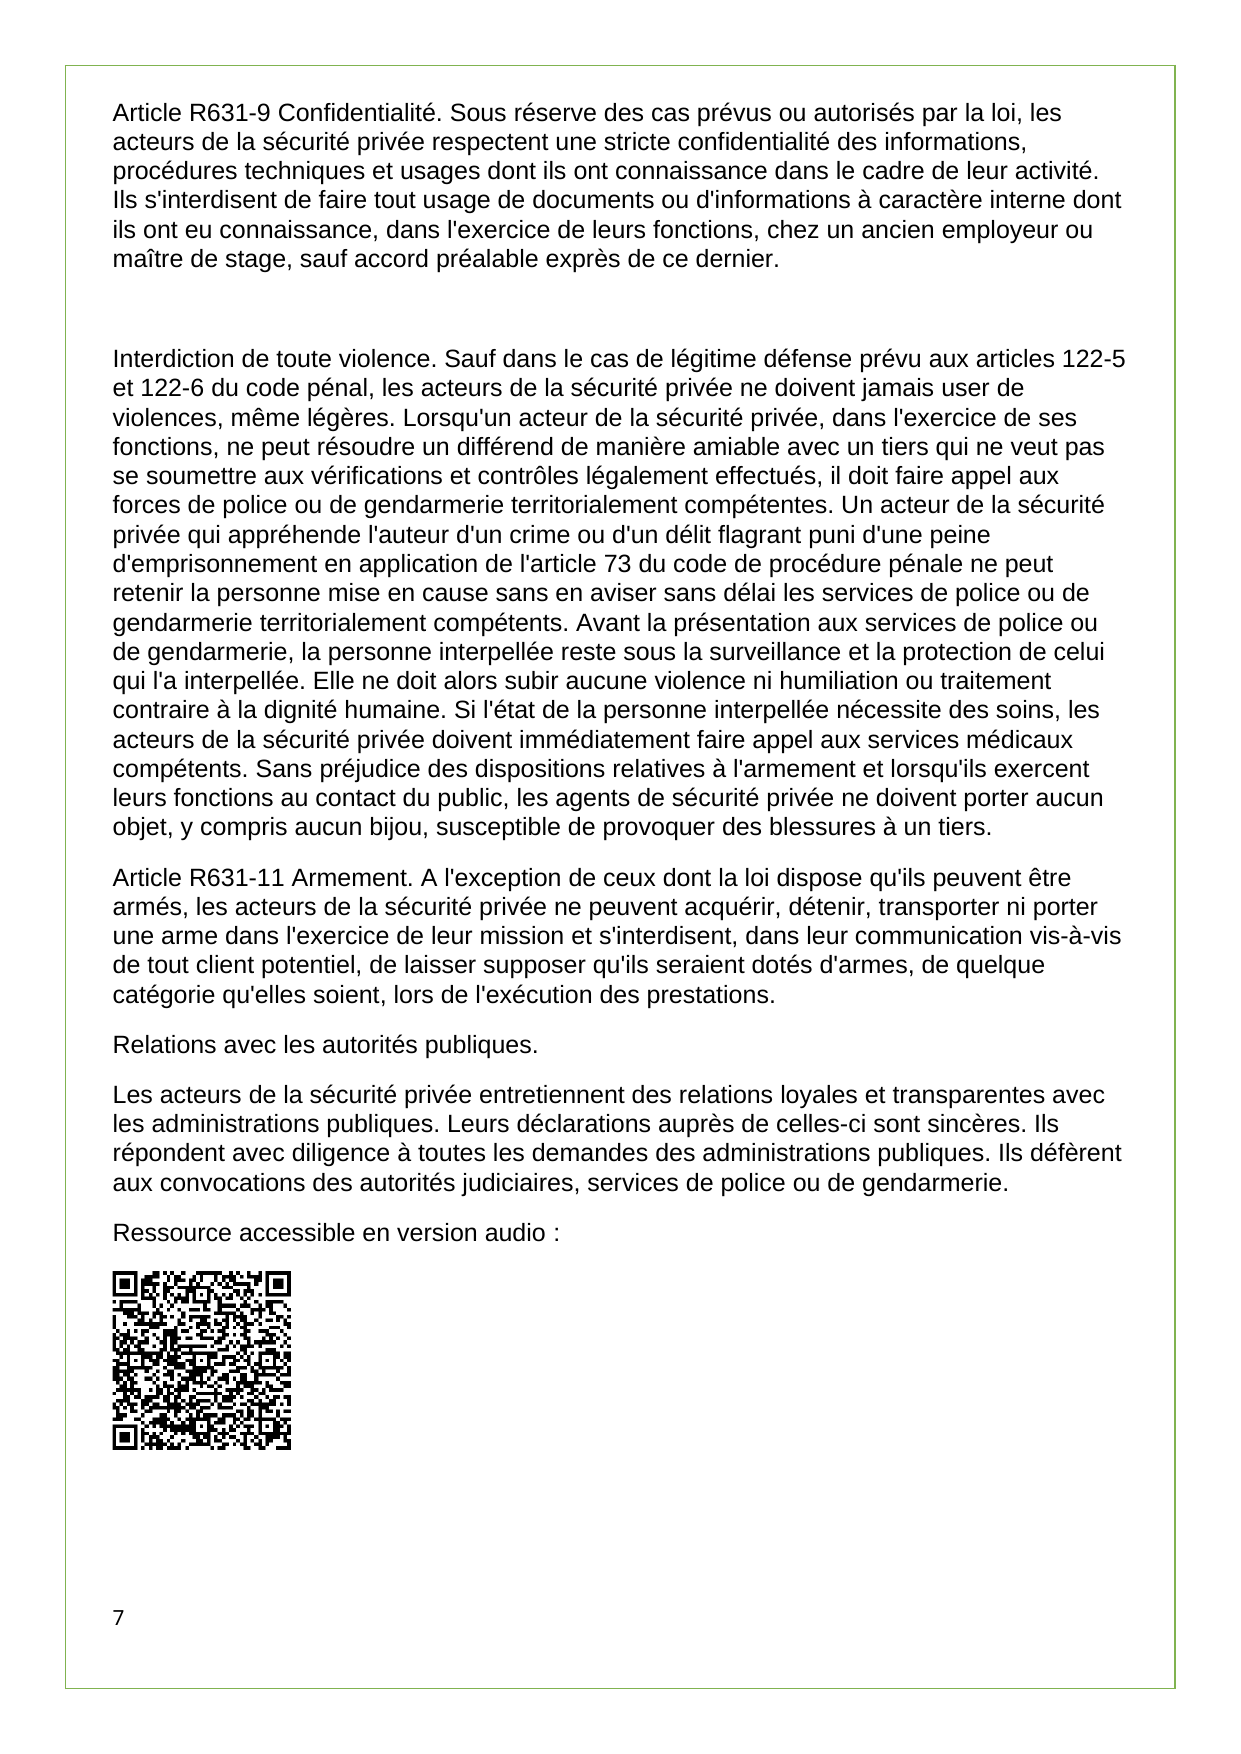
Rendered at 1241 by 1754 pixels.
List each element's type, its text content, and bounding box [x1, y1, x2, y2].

text Ressource accessible en version audio : [112, 1218, 1128, 1246]
text Relations avec les autorités publiques. [112, 1030, 1128, 1058]
text Les acteurs de la sécurité privée entretiennent des relations loyales et transparentes avec les administrations publiques. Leurs déclarations auprès de celles-ci sont sincères. Ils répondent avec diligence à toutes les demandes des administrations publiques. Ils défèrent aux convocations des autorités judiciaires, services de police ou de gendarmerie. [112, 1080, 1128, 1196]
picture [112, 1271, 291, 1450]
text Article R631-11 Armement. A l'exception de ceux dont la loi dispose qu'ils peuvent être armés, les acteurs de la sécurité privée ne peuvent acquérir, détenir, transporter ni porter une arme dans l'exercice de leur mission et s'interdisent, dans leur communication vis-à-vis de tout client potentiel, de laisser supposer qu'ils seraient dotés d'armes, de quelque catégorie qu'elles soient, lors de l'exécution des prestations. [112, 862, 1128, 1008]
text Interdiction de toute violence. Sauf dans le cas de légitime défense prévu aux articles 122-5 et 122-6 du code pénal, les acteurs de la sécurité privée ne doivent jamais user de violences, même légères. Lorsqu'un acteur de la sécurité privée, dans l'exercice de ses fonctions, ne peut résoudre un différend de manière amiable avec un tiers qui ne veut pas se soumettre aux vérifications et contrôles légalement effectués, il doit faire appel aux forces de police ou de gendarmerie territorialement compétentes. Un acteur de la sécurité privée qui appréhende l'auteur d'un crime ou d'un délit flagrant puni d'une peine d'emprisonnement en application de l'article 73 du code de procédure pénale ne peut retenir la personne mise en cause sans en aviser sans délai les services de police ou de gendarmerie territorialement compétents. Avant la présentation aux services de police ou de gendarmerie, la personne interpellée reste sous la surveillance et la protection de celui qui l'a interpellée. Elle ne doit alors subir aucune violence ni humiliation ou traitement contraire à la dignité humaine. Si l'état de la personne interpellée nécessite des soins, les acteurs de la sécurité privée doivent immédiatement faire appel aux services médicaux compétents. Sans préjudice des dispositions relatives à l'armement et lorsqu'ils exercent leurs fonctions au contact du public, les agents de sécurité privée ne doivent porter aucun objet, y compris aucun bijou, susceptible de provoquer des blessures à un tiers. [112, 344, 1128, 841]
text Article R631-9 Confidentialité. Sous réserve des cas prévus ou autorisés par la loi, les acteurs de la sécurité privée respectent une stricte confidentialité des informations, procédures techniques et usages dont ils ont connaissance dans le cadre de leur activité. Ils s'interdisent de faire tout usage de documents ou d'informations à caractère interne dont ils ont eu connaissance, dans l'exercice de leurs fonctions, chez un ancien employeur ou maître de stage, sauf accord préalable exprès de ce dernier. [112, 97, 1128, 273]
